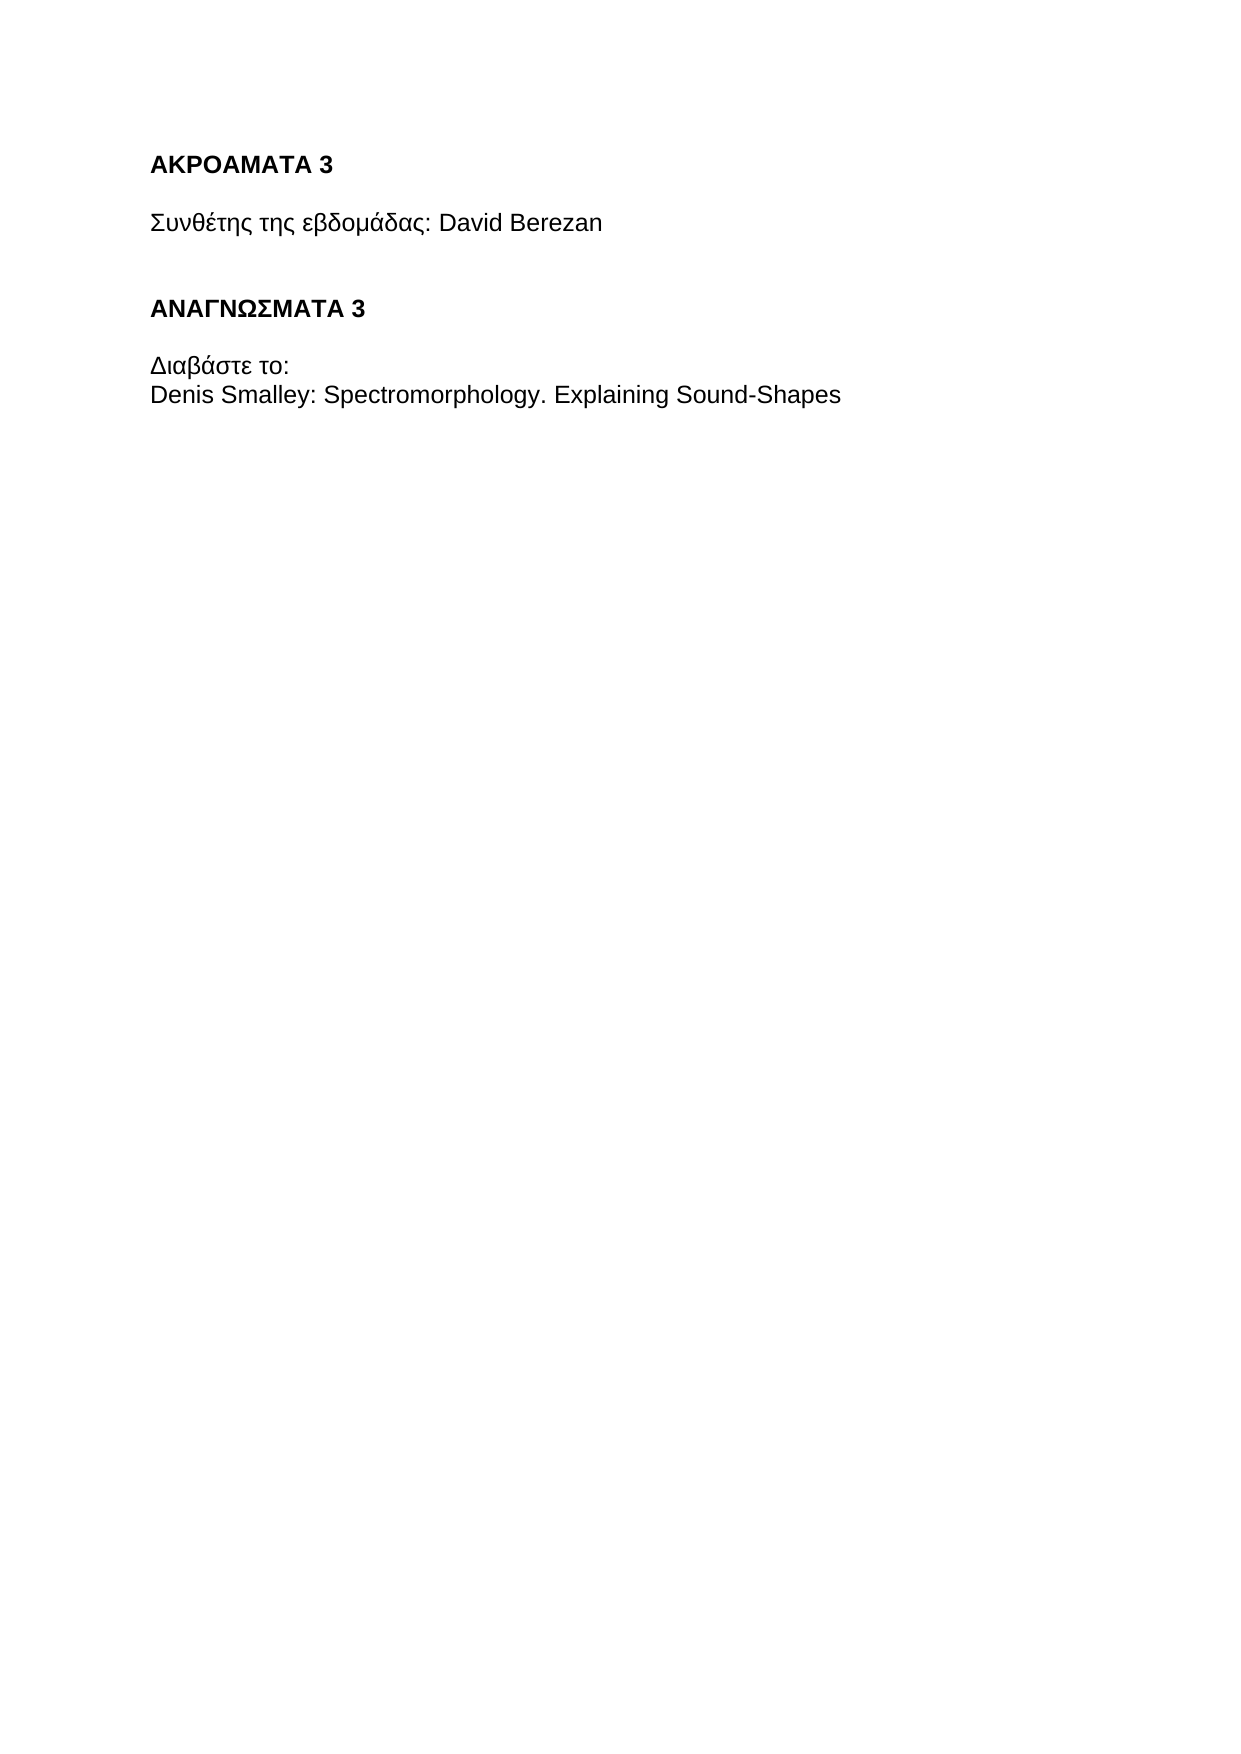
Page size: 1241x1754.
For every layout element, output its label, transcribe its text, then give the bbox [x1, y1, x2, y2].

text Συνθέτης της εβδομάδας: David Berezan [150, 207, 1090, 236]
text Διαβάστε το: [150, 351, 1090, 380]
text ΑΚΡΟΑΜΑΤΑ 3 [150, 150, 1090, 179]
text ΑΝΑΓΝΩΣΜΑΤΑ 3 [150, 294, 1090, 322]
text Denis Smalley: Spectromorphology. Explaining Sound-Shapes [150, 380, 1090, 409]
